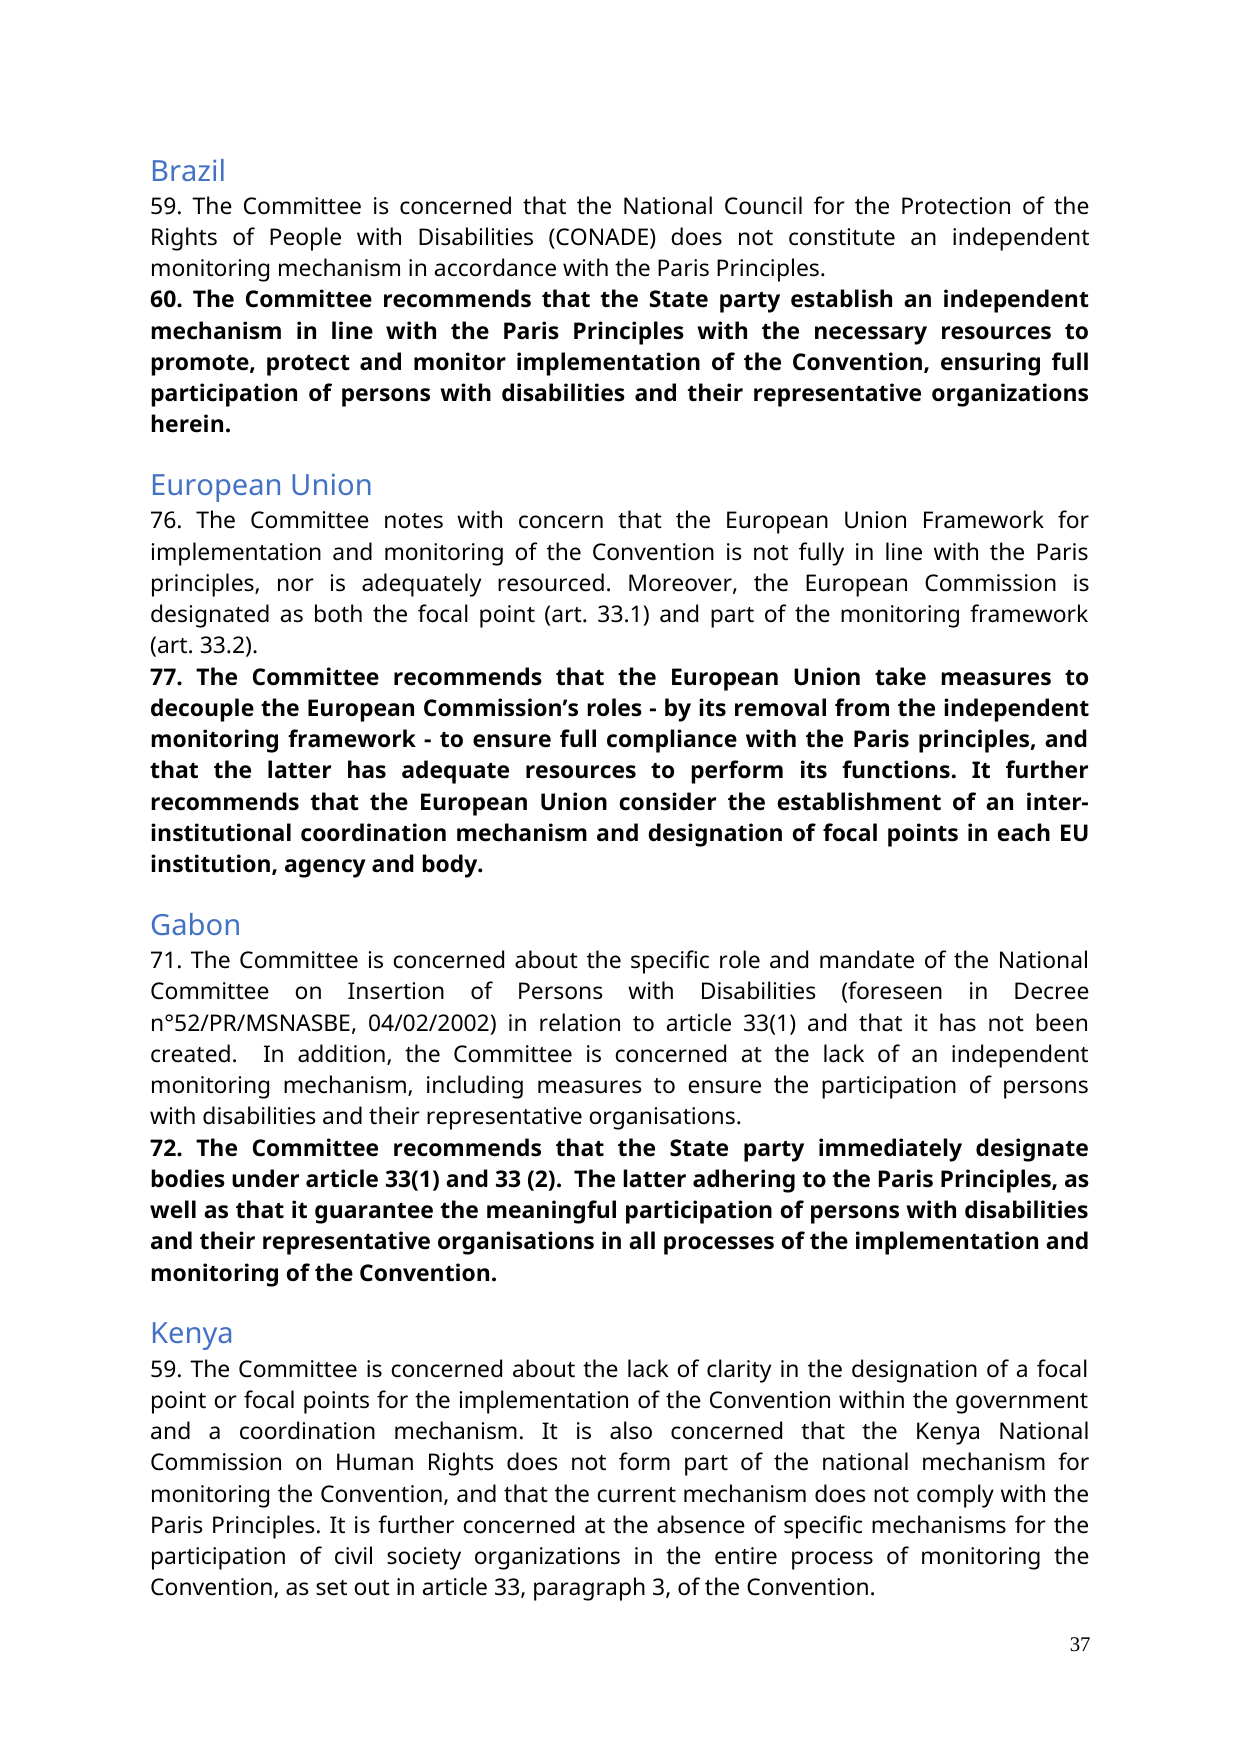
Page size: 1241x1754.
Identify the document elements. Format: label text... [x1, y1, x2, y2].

subtitle Brazil [150, 150, 1090, 190]
text 76. The Committee notes with concern that the European Union Framework for implementation and monitoring of the Convention is not fully in line with the Paris principles, nor is adequately resourced. Moreover, the European Commission is designated as both the focal point (art. 33.1) and part of the monitoring framework (art. 33.2). [150, 504, 1090, 661]
text 59. The Committee is concerned about the lack of clarity in the designation of a focal point or focal points for the implementation of the Convention within the government and a coordination mechanism. It is also concerned that the Kenya National Commission on Human Rights does not form part of the national mechanism for monitoring the Convention, and that the current mechanism does not comply with the Paris Principles. It is further concerned at the absence of specific mechanisms for the participation of civil society organizations in the entire process of monitoring the Convention, as set out in article 33, paragraph 3, of the Convention. [150, 1352, 1090, 1602]
text 59. The Committee is concerned that the National Council for the Protection of the Rights of People with Disabilities (CONADE) does not constitute an independent monitoring mechanism in accordance with the Paris Principles. [150, 190, 1090, 283]
subtitle Kenya [150, 1313, 1090, 1352]
text 77. The Committee recommends that the European Union take measures to decouple the European Commission’s roles - by its removal from the independent monitoring framework - to ensure full compliance with the Paris principles, and that the latter has adequate resources to perform its functions. It further recommends that the European Union consider the establishment of an inter-institutional coordination mechanism and designation of focal points in each EU institution, agency and body. [150, 661, 1090, 879]
text 71. The Committee is concerned about the specific role and mandate of the National Committee on Insertion of Persons with Disabilities (foreseen in Decree n°52/PR/MSNASBE, 04/02/2002) in relation to article 33(1) and that it has not been created. In addition, the Committee is concerned at the lack of an independent monitoring mechanism, including measures to ensure the participation of persons with disabilities and their representative organisations. [150, 944, 1090, 1132]
text 60. The Committee recommends that the State party establish an independent mechanism in line with the Paris Principles with the necessary resources to promote, protect and monitor implementation of the Convention, ensuring full participation of persons with disabilities and their representative organizations herein. [150, 283, 1090, 440]
subtitle Gabon [150, 904, 1090, 944]
subtitle European Union [150, 465, 1090, 504]
text 72. The Committee recommends that the State party immediately designate bodies under article 33(1) and 33 (2). The latter adhering to the Paris Principles, as well as that it guarantee the meaningful participation of persons with disabilities and their representative organisations in all processes of the implementation and monitoring of the Convention. [150, 1132, 1090, 1288]
